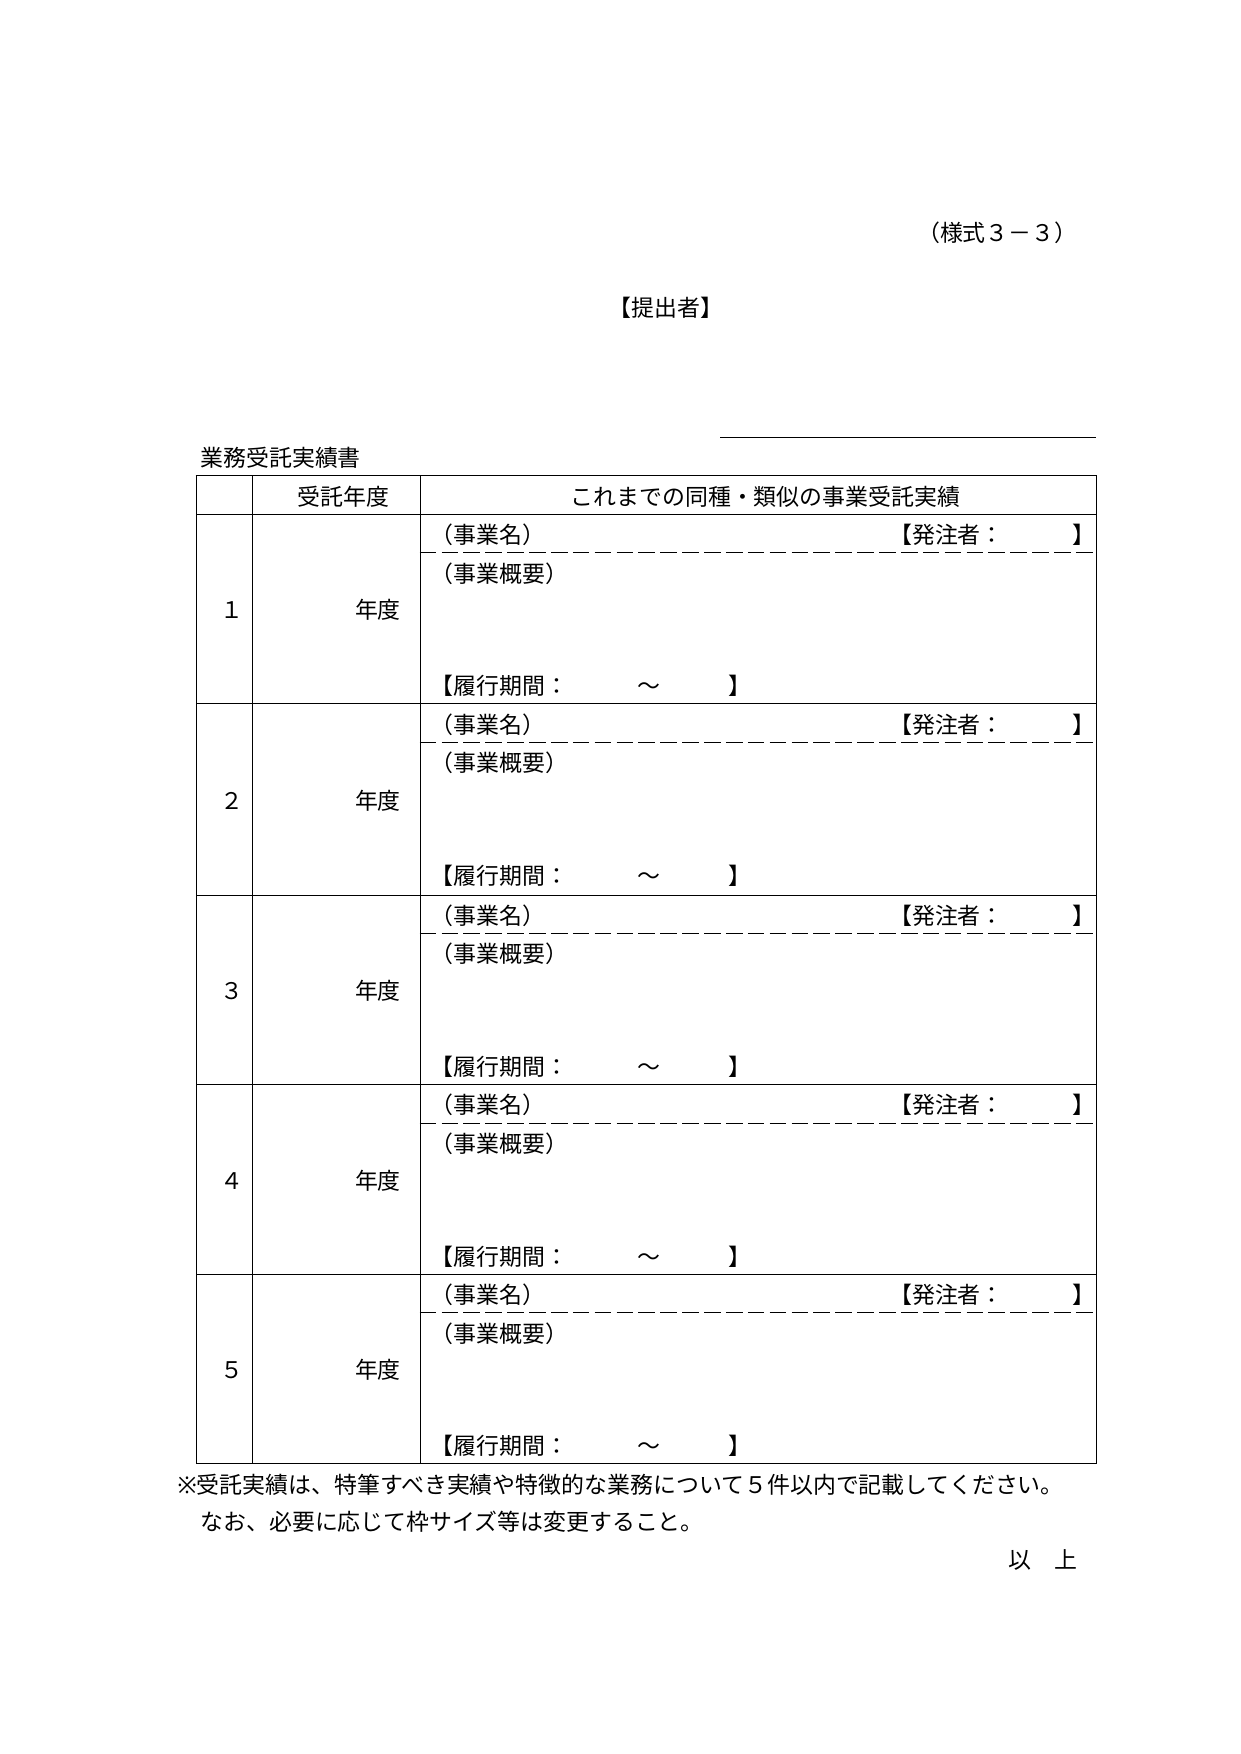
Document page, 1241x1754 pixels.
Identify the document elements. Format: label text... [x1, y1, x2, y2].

table_header [197, 476, 252, 514]
table_cell 年度 [253, 515, 420, 703]
table_cell 年度 [253, 1085, 420, 1274]
text 以 上 [177, 1539, 1077, 1577]
table_cell １ [197, 515, 252, 703]
table_cell （事業名） 【発注者： 】 [421, 704, 1096, 742]
table_cell （事業名） 【発注者： 】 [421, 515, 1096, 552]
table_cell （事業概要） 【履行期間： ～ 】 [421, 1312, 1096, 1463]
text なお、必要に応じて枠サイズ等は変更すること。 [177, 1502, 1077, 1539]
text ※受託実績は、特筆すべき実績や特徴的な業務について５件以内で記載してください。 [177, 1464, 1077, 1502]
text （様式３－３） [177, 213, 1077, 250]
table_cell ３ [197, 896, 252, 1084]
table_cell （事業名） 【発注者： 】 [421, 1275, 1096, 1312]
table_header 受託年度 [253, 476, 420, 514]
table_cell （事業名） 【発注者： 】 [421, 896, 1096, 933]
table_cell ４ [197, 1085, 252, 1274]
table_cell ５ [197, 1275, 252, 1463]
table_cell 年度 [253, 704, 420, 894]
table_cell 年度 [253, 1275, 420, 1463]
table_cell （事業概要） 【履行期間： ～ 】 [421, 1123, 1096, 1274]
table_cell （事業概要） 【履行期間： ～ 】 [421, 933, 1096, 1084]
table_cell 年度 [253, 896, 420, 1084]
text 【提出者】 [608, 288, 1077, 325]
table_cell ２ [197, 704, 252, 894]
table_cell （事業名） 【発注者： 】 [421, 1085, 1096, 1123]
table_cell （事業概要） 【履行期間： ～ 】 [421, 552, 1096, 703]
table_cell （事業概要） 【履行期間： ～ 】 [421, 742, 1096, 894]
table_header これまでの同種・類似の事業受託実績 [421, 476, 1096, 514]
text 業務受託実績書 [177, 438, 1077, 475]
